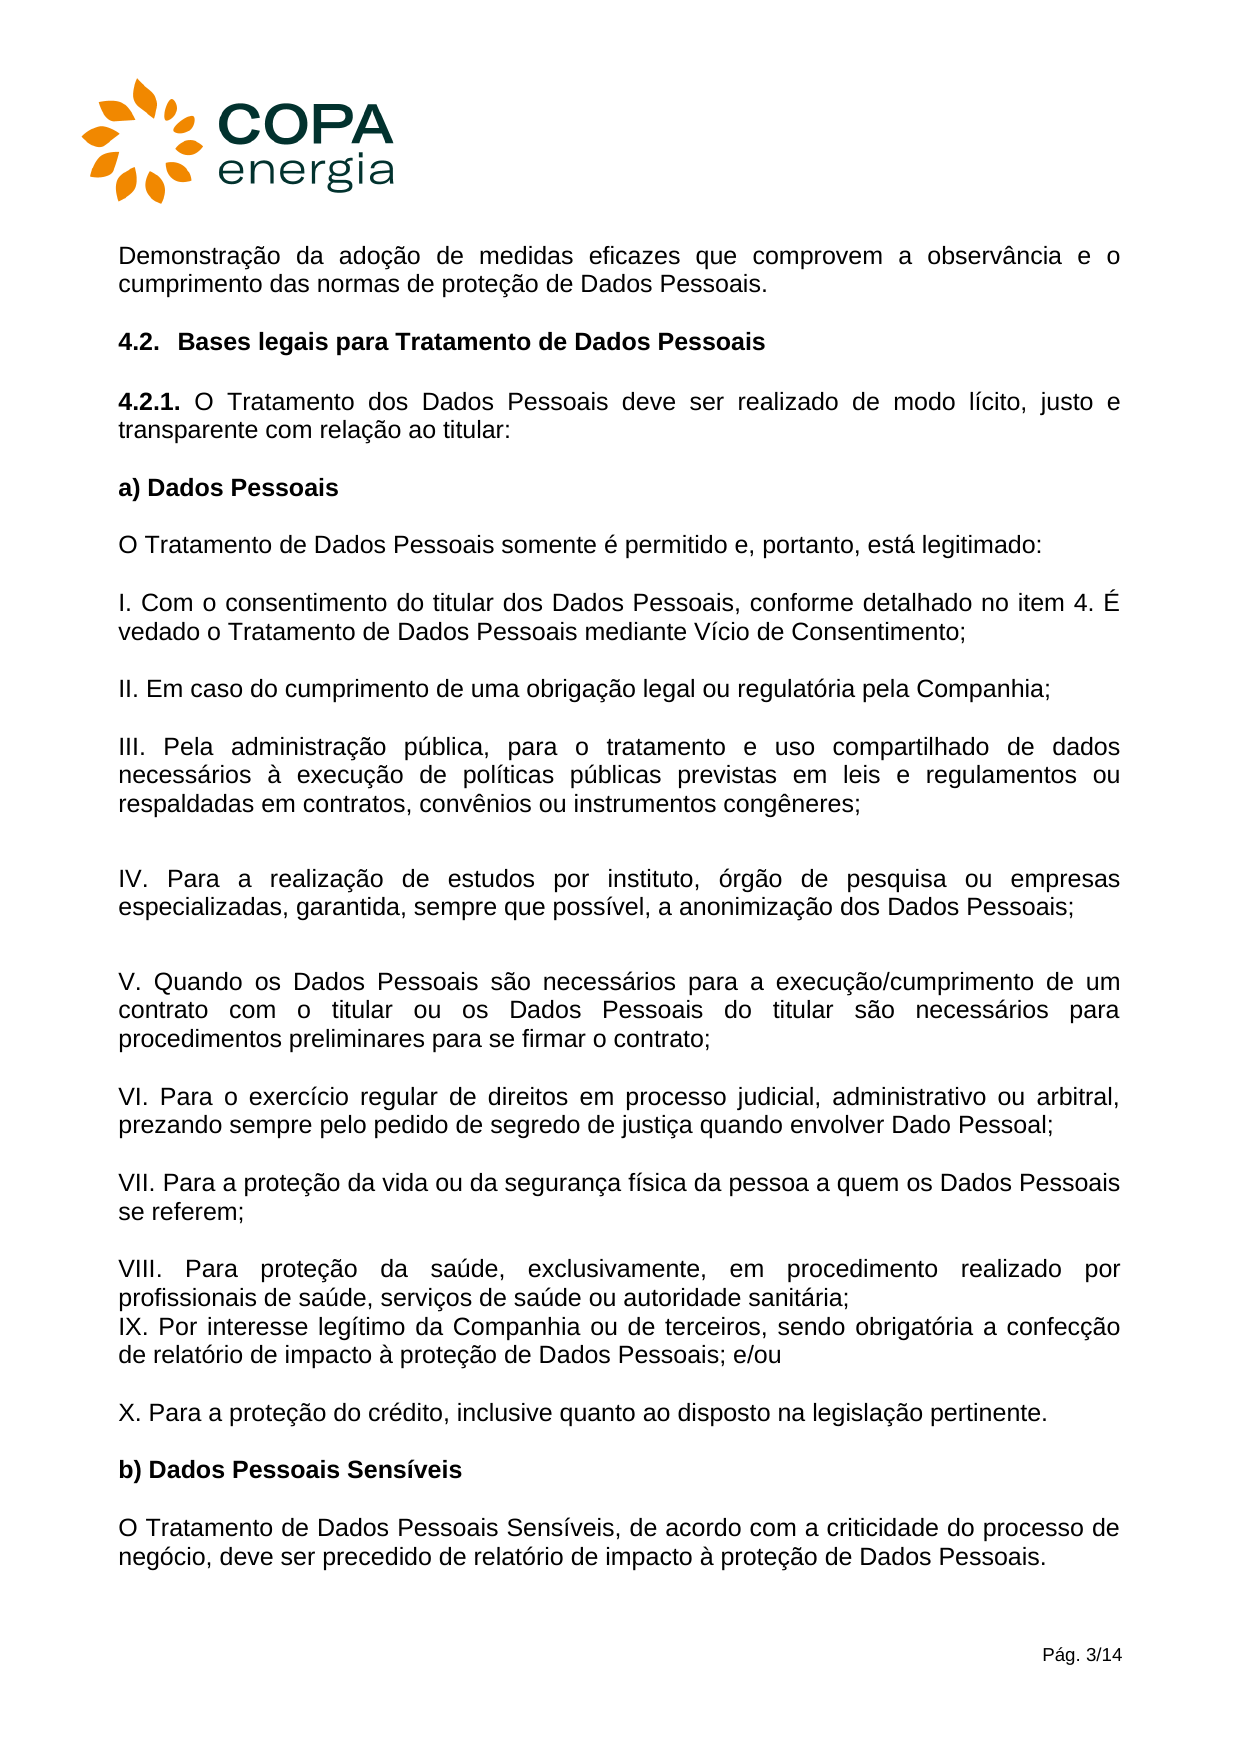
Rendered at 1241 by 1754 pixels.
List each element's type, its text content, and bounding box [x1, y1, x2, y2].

text Demonstração da adoção de medidas eficazes que comprovem a observância e o cumprimento das normas de proteção de Dados Pessoais. [118, 241, 1122, 298]
text b) Dados Pessoais Sensíveis [118, 1456, 1122, 1484]
text O Tratamento de Dados Pessoais somente é permitido e, portanto, está legitimado: [118, 531, 1122, 559]
text I. Com o consentimento do titular dos Dados Pessoais, conforme detalhado no item 4. É vedado o Tratamento de Dados Pessoais mediante Vício de Consentimento; [118, 588, 1122, 646]
text X. Para a proteção do crédito, inclusive quanto ao disposto na legislação pertinente. [118, 1398, 1122, 1427]
text 4.2.1. O Tratamento dos Dados Pessoais deve ser realizado de modo lícito, justo e transparente com relação ao titular: [118, 387, 1122, 444]
text VI. Para o exercício regular de direitos em processo judicial, administrativo ou arbitral, prezando sempre pelo pedido de segredo de justiça quando envolver Dado Pessoal; [118, 1082, 1122, 1139]
text IV. Para a realização de estudos por instituto, órgão de pesquisa ou empresas especializadas, garantida, sempre que possível, a anonimização dos Dados Pessoais; [118, 864, 1122, 921]
text V. Quando os Dados Pessoais são necessários para a execução/cumprimento de um contrato com o titular ou os Dados Pessoais do titular são necessários para procedimentos preliminares para se firmar o contrato; [118, 967, 1122, 1053]
text VII. Para a proteção da vida ou da segurança física da pessoa a quem os Dados Pessoais se referem; [118, 1168, 1122, 1226]
text IX. Por interesse legítimo da Companhia ou de terceiros, sendo obrigatória a confecção de relatório de impacto à proteção de Dados Pessoais; e/ou [118, 1312, 1122, 1369]
text a) Dados Pessoais [118, 473, 1122, 502]
list Bases legais para Tratamento de Dados Pessoais [118, 327, 1122, 356]
text III. Pela administração pública, para o tratamento e uso compartilhado de dados necessários à execução de políticas públicas previstas em leis e regulamentos ou respaldadas em contratos, convênios ou instrumentos congêneres; [118, 732, 1122, 818]
picture [60, 57, 1180, 225]
text II. Em caso do cumprimento de uma obrigação legal ou regulatória pela Companhia; [118, 674, 1122, 703]
text O Tratamento de Dados Pessoais Sensíveis, de acordo com a criticidade do processo de negócio, deve ser precedido de relatório de impacto à proteção de Dados Pessoais. [118, 1513, 1122, 1571]
text VIII. Para proteção da saúde, exclusivamente, em procedimento realizado por profissionais de saúde, serviços de saúde ou autoridade sanitária; [118, 1254, 1122, 1312]
